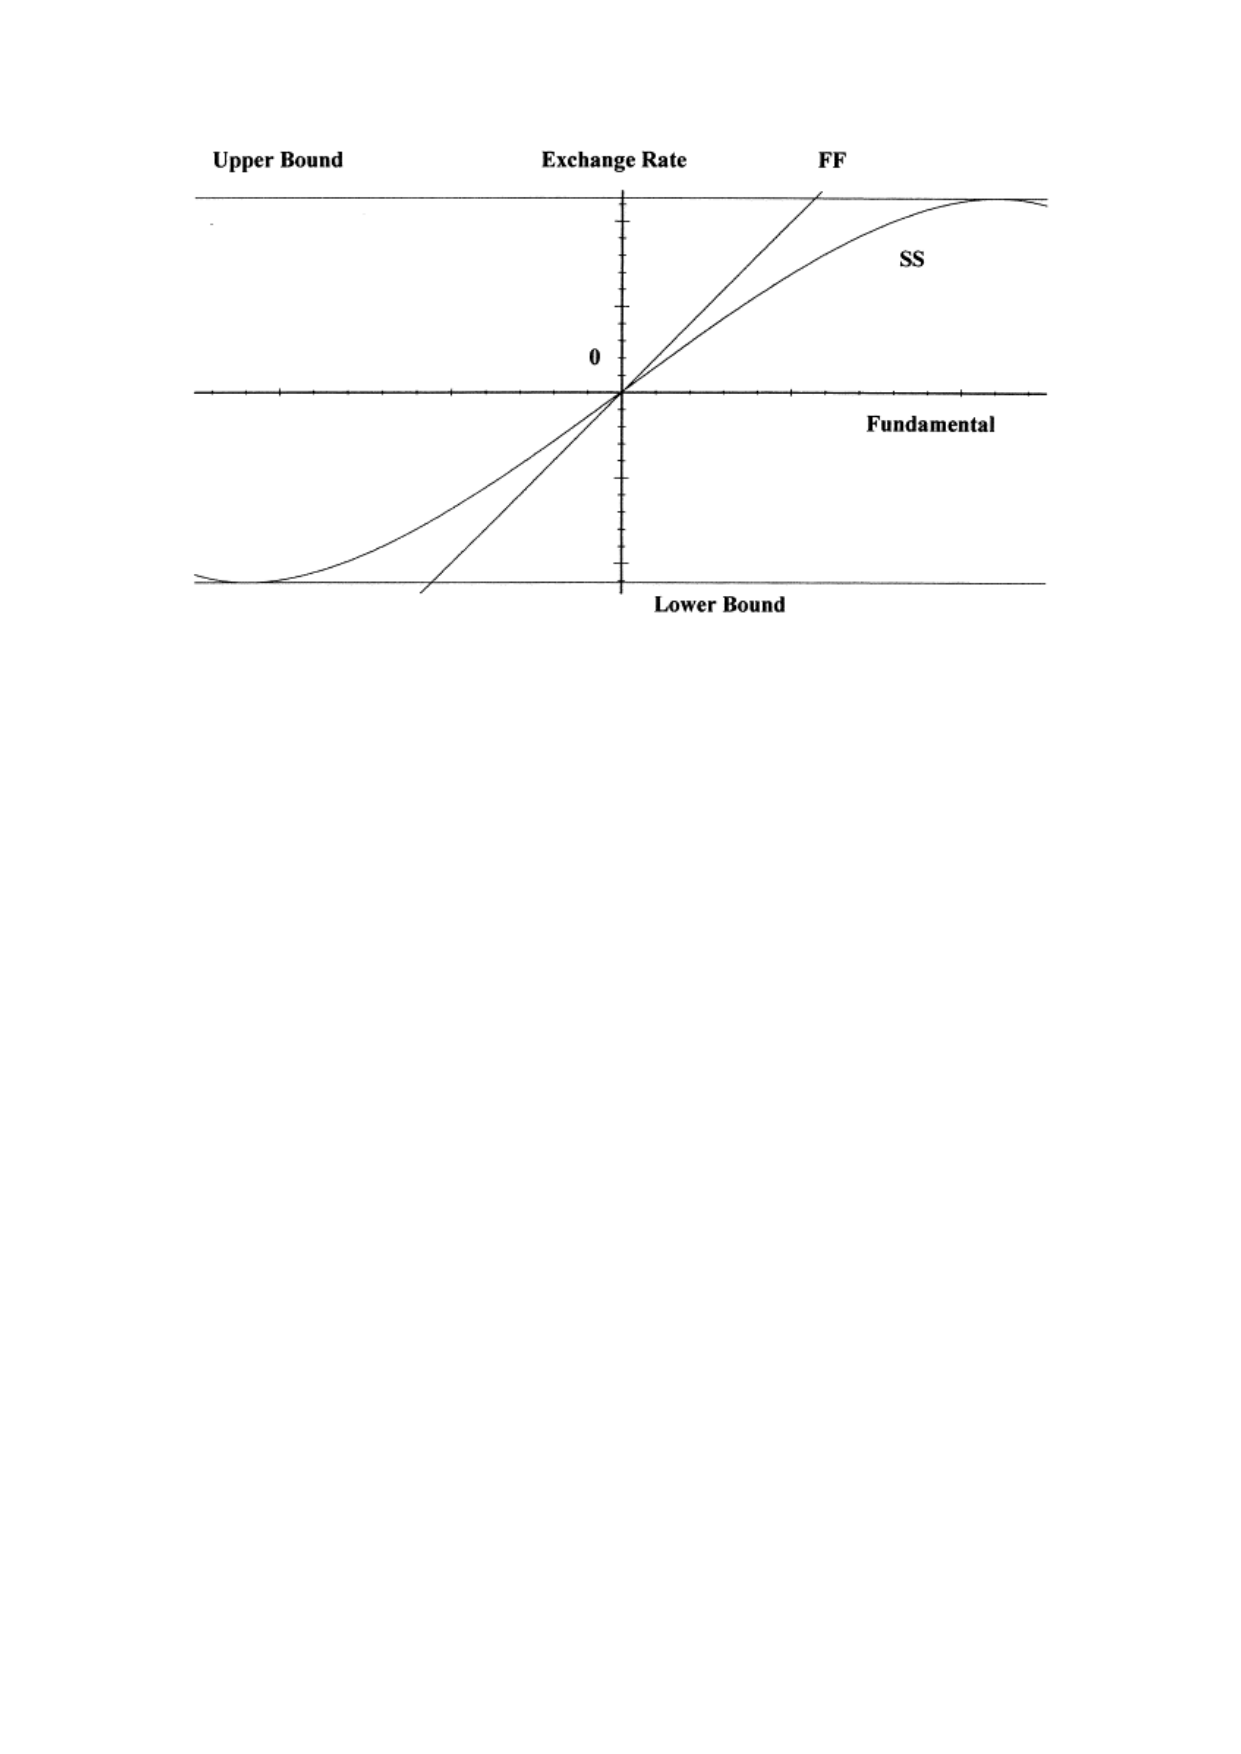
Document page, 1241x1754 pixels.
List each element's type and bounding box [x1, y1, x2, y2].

picture [187, 150, 1053, 617]
